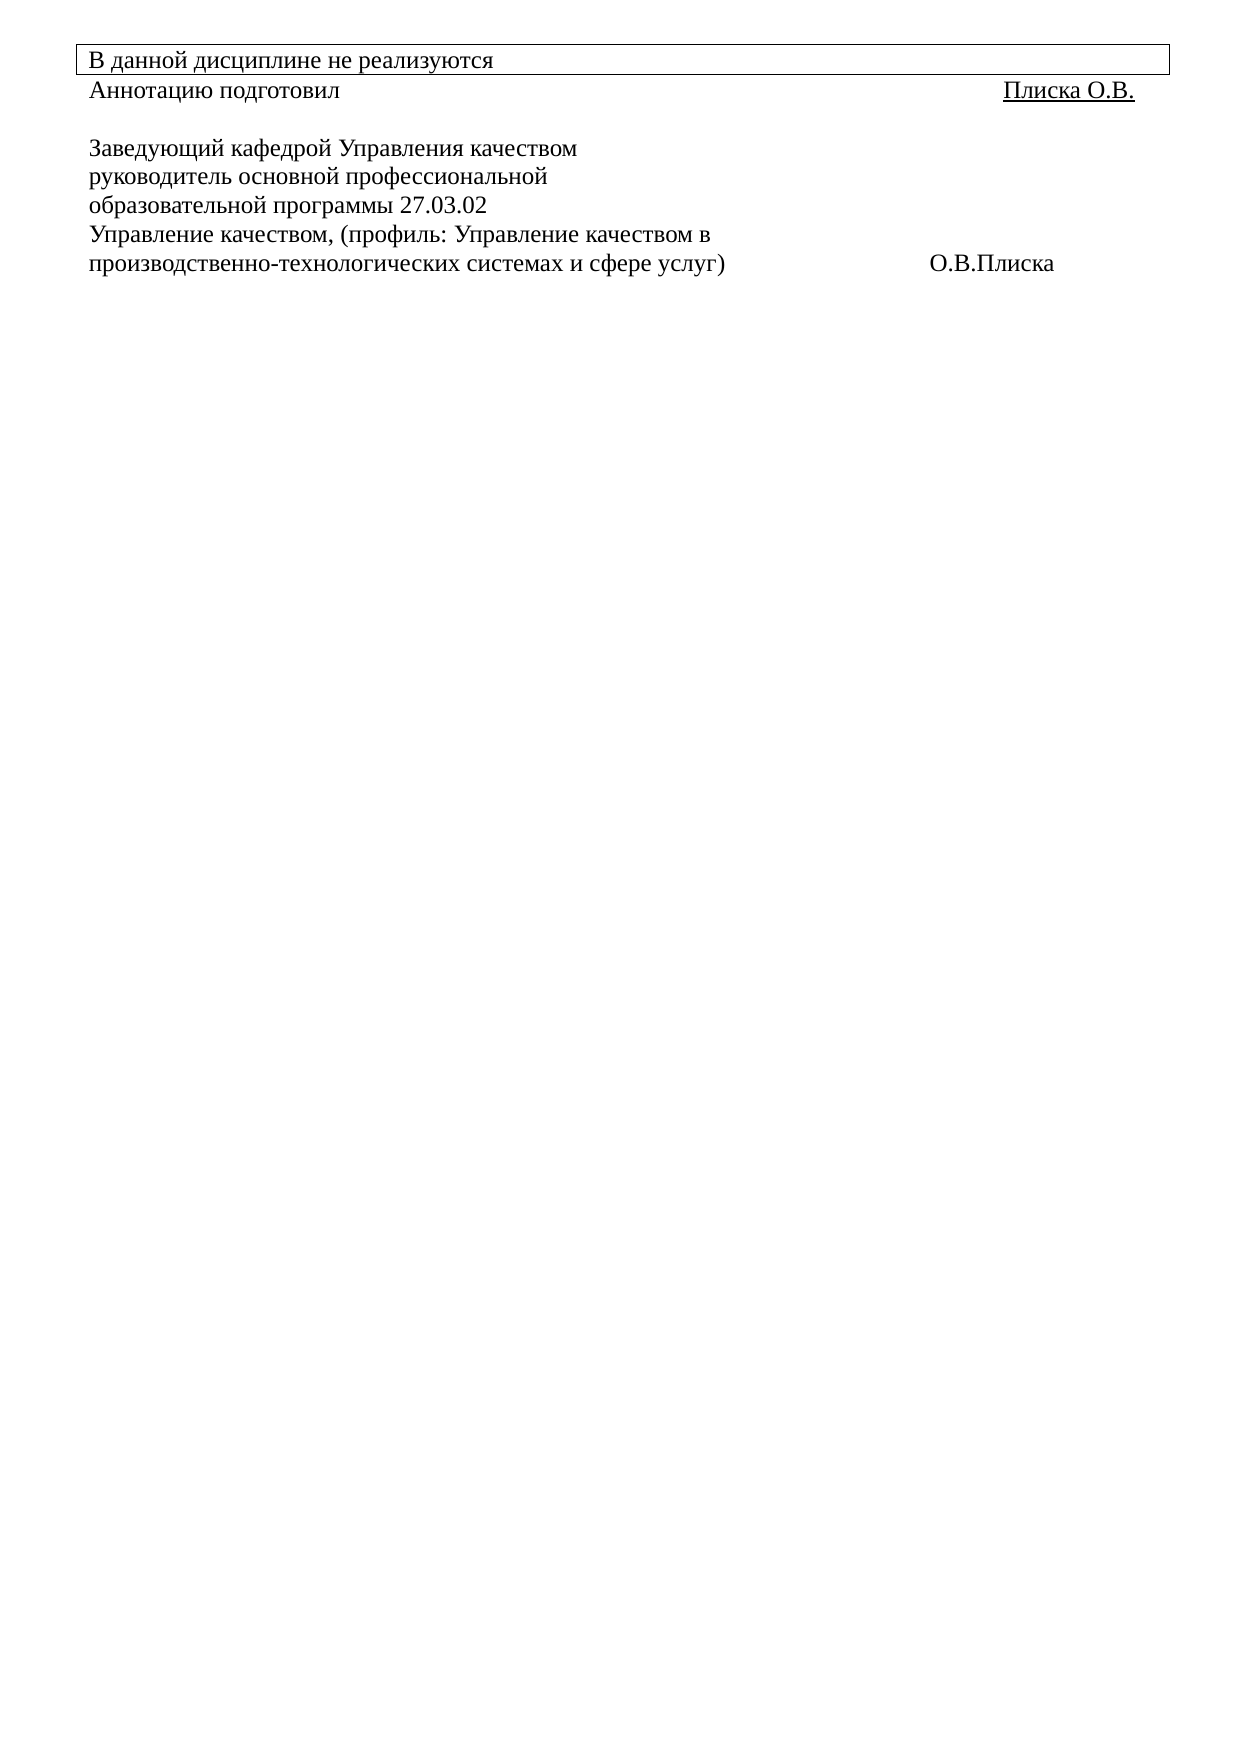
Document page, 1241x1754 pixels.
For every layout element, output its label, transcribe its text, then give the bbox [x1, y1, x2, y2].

text образовательной программы 27.03.02 [88, 190, 1181, 219]
text Аннотацию подготовил Плиска О.В. [88, 75, 1181, 104]
text руководитель основной профессиональной [88, 161, 1181, 190]
text Заведующий кафедрой Управления качеством [88, 133, 1181, 161]
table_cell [77, 45, 1169, 74]
text Управление качеством, (профиль: Управление качеством в [88, 219, 1181, 248]
text производственно-технологических системах и сфере услуг) О.В.Плиска [88, 248, 1181, 276]
